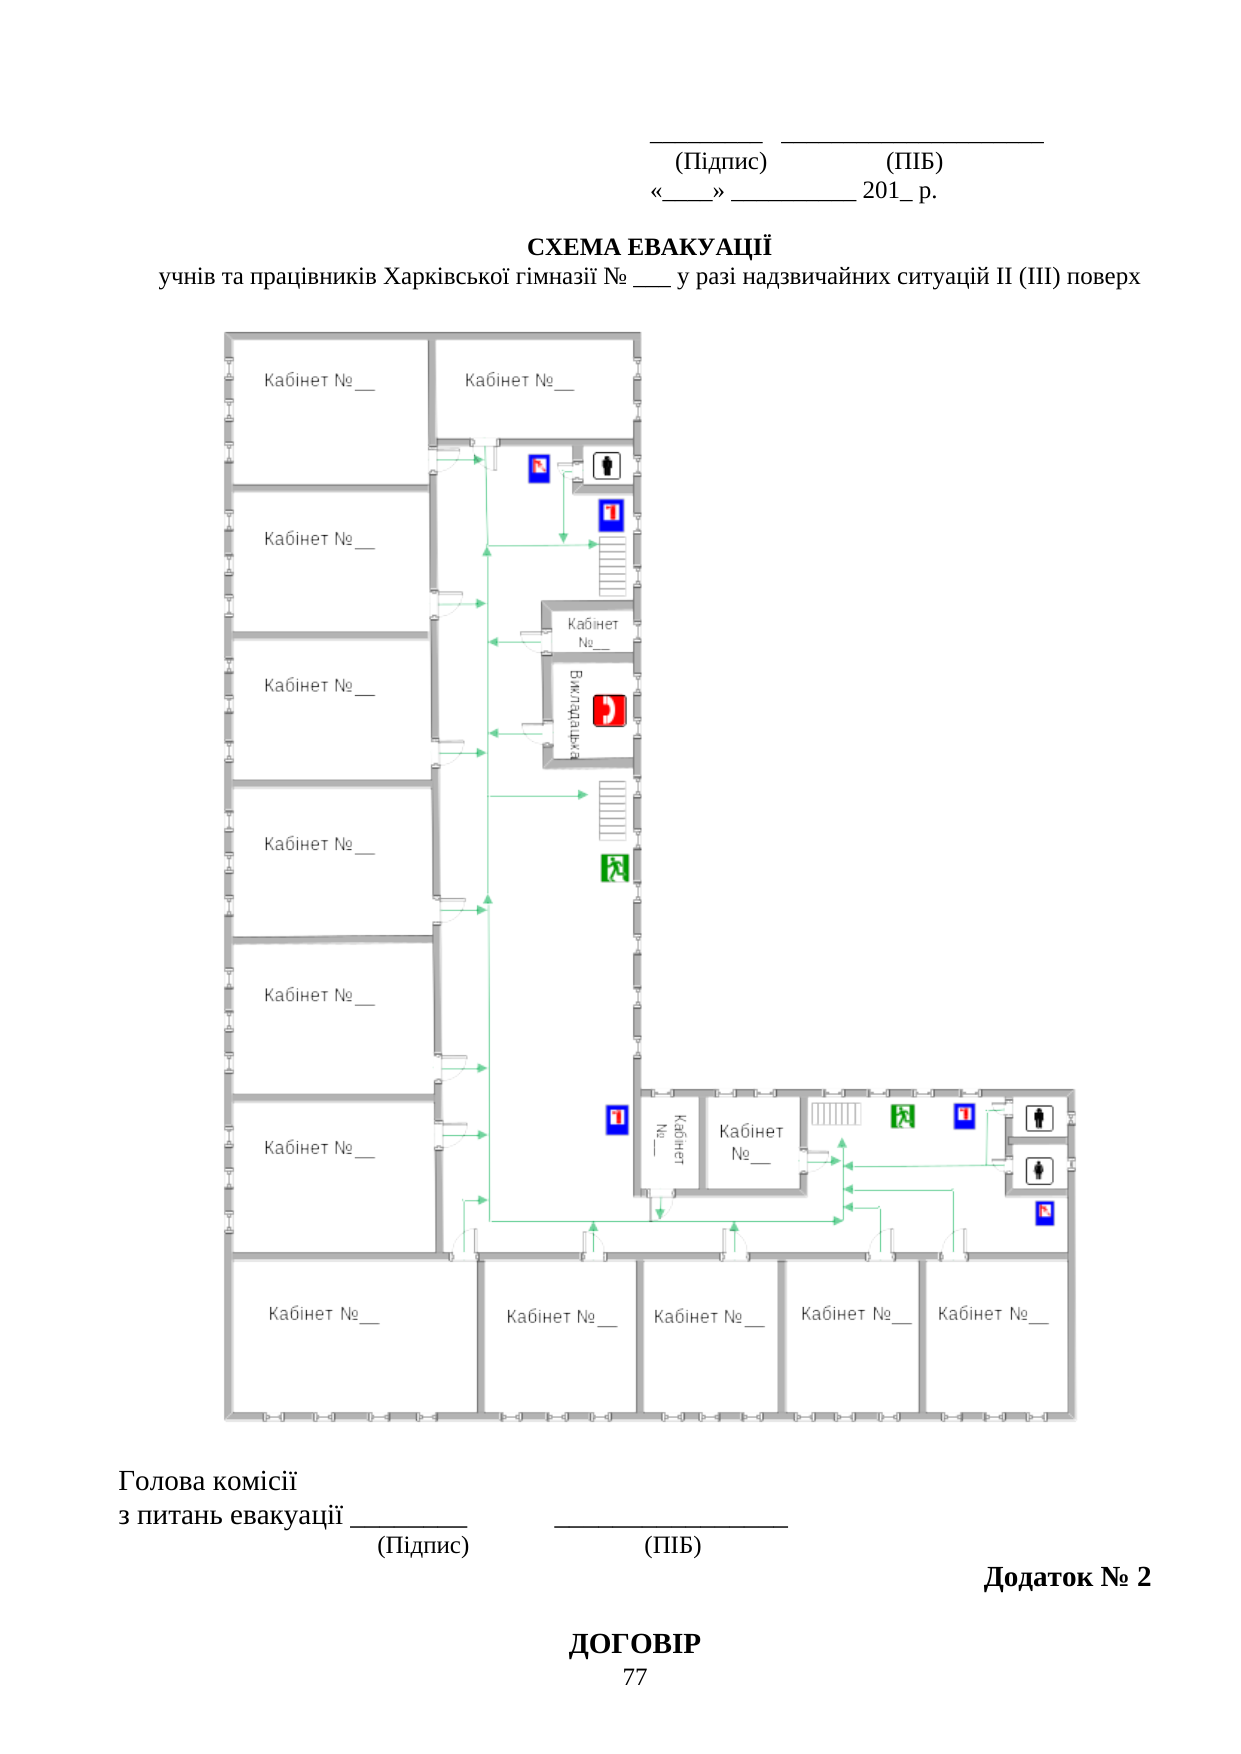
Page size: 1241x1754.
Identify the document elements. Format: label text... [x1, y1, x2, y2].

text Додаток № 2 [118, 1559, 1152, 1593]
text з питань евакуації ________ ________________ [118, 1497, 1152, 1530]
text «____» __________ 201_ р. [650, 175, 1152, 204]
text (Підпис) (ПІБ) [650, 146, 1152, 175]
text Голова комісії [118, 1463, 1152, 1497]
text СХЕМА ЕВАКУАЦІЇ [118, 232, 1181, 261]
text _________ _____________________ [650, 117, 1152, 146]
text (Підпис) (ПІБ) [133, 1530, 1152, 1559]
text учнів та працівників Харківської гімназії № ___ у разі надзвичайних ситуацій ІІ (ІІІ) поверх [118, 261, 1181, 290]
text ДОГОВІР [118, 1626, 1152, 1660]
